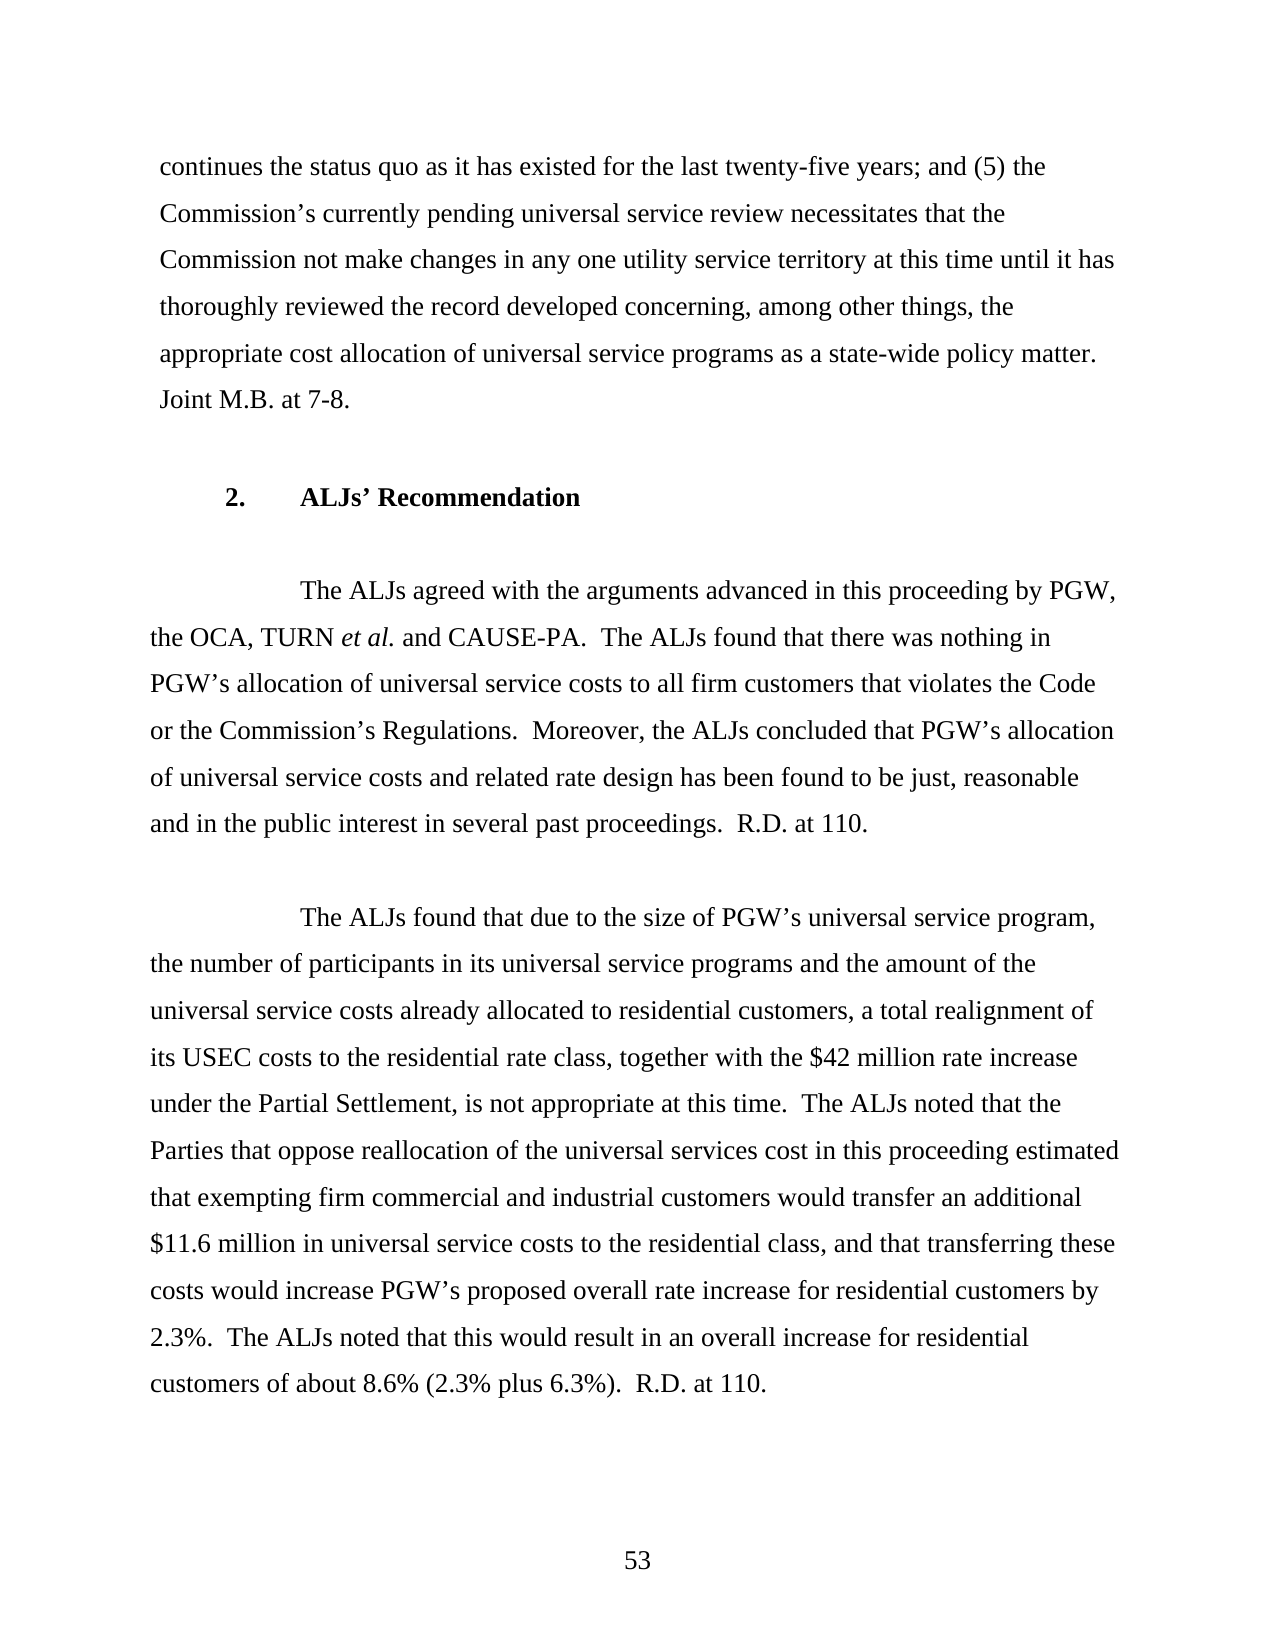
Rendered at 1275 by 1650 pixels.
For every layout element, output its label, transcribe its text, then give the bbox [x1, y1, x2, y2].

text The ALJs agreed with the arguments advanced in this proceeding by PGW, the OCA, TURN et al. and CAUSE-PA. The ALJs found that there was nothing in PGW’s allocation of universal service costs to all firm customers that violates the Code or the Commission’s Regulations. Moreover, the ALJs concluded that PGW’s allocation of universal service costs and related rate design has been found to be just, reasonable and in the public interest in several past proceedings. R.D. at 110. [150, 574, 1125, 839]
subtitle 2. ALJs’ Recommendation [150, 481, 1125, 512]
text The ALJs found that due to the size of PGW’s universal service program, the number of participants in its universal service programs and the amount of the universal service costs already allocated to residential customers, a total realignment of its USEC costs to the residential rate class, together with the $42 million rate increase under the Partial Settlement, is not appropriate at this time. The ALJs noted that the Parties that oppose reallocation of the universal services cost in this proceeding estimated that exempting firm commercial and industrial customers would transfer an additional $11.6 million in universal service costs to the residential class, and that transferring these costs would increase PGW’s proposed overall rate increase for residential customers by 2.3%. The ALJs noted that this would result in an overall increase for residential customers of about 8.6% (2.3% plus 6.3%). R.D. at 110. [150, 901, 1125, 1399]
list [159, 150, 1125, 414]
